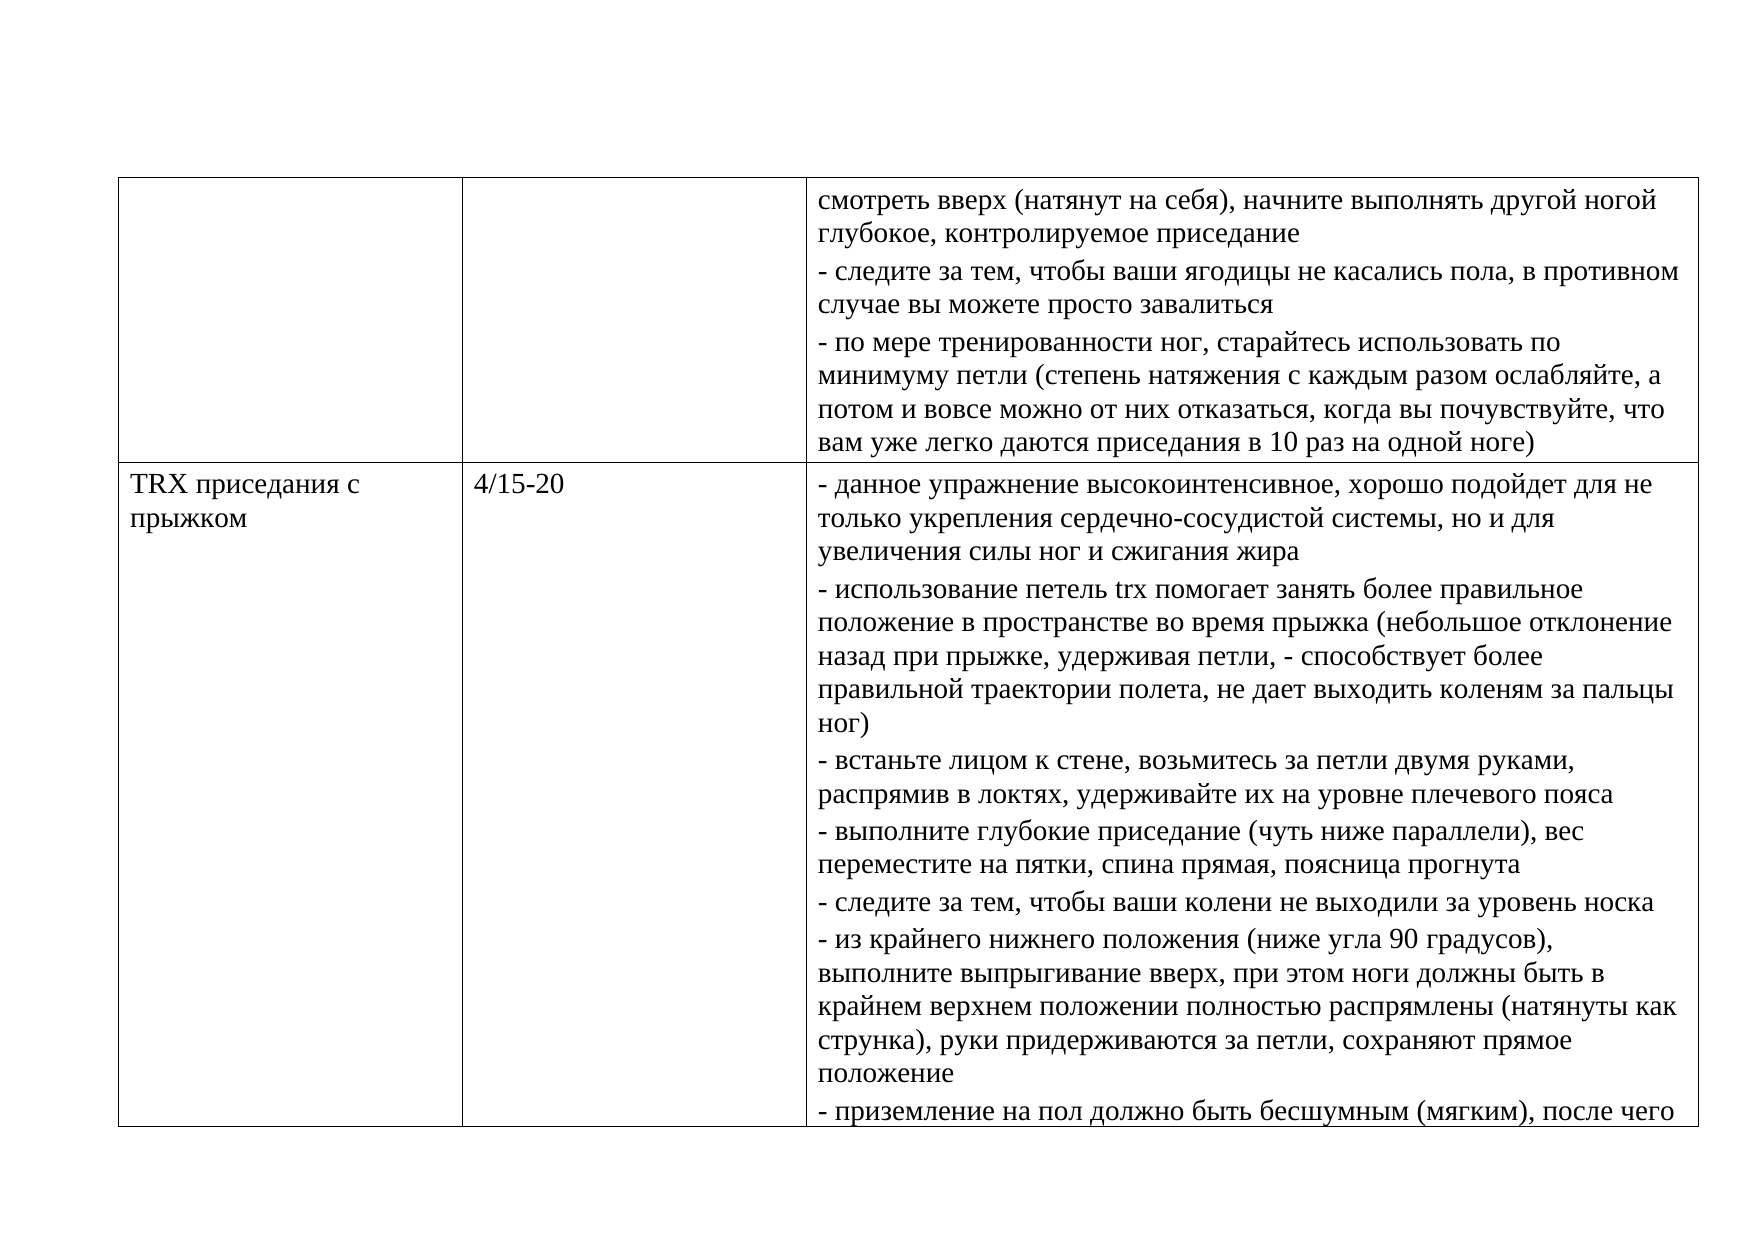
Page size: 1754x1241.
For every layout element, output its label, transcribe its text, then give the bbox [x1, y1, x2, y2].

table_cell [119, 178, 462, 462]
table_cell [463, 178, 806, 462]
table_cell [807, 178, 1698, 462]
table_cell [807, 463, 1698, 1126]
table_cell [119, 463, 462, 1126]
table_cell 4/15-20 [463, 463, 806, 1126]
